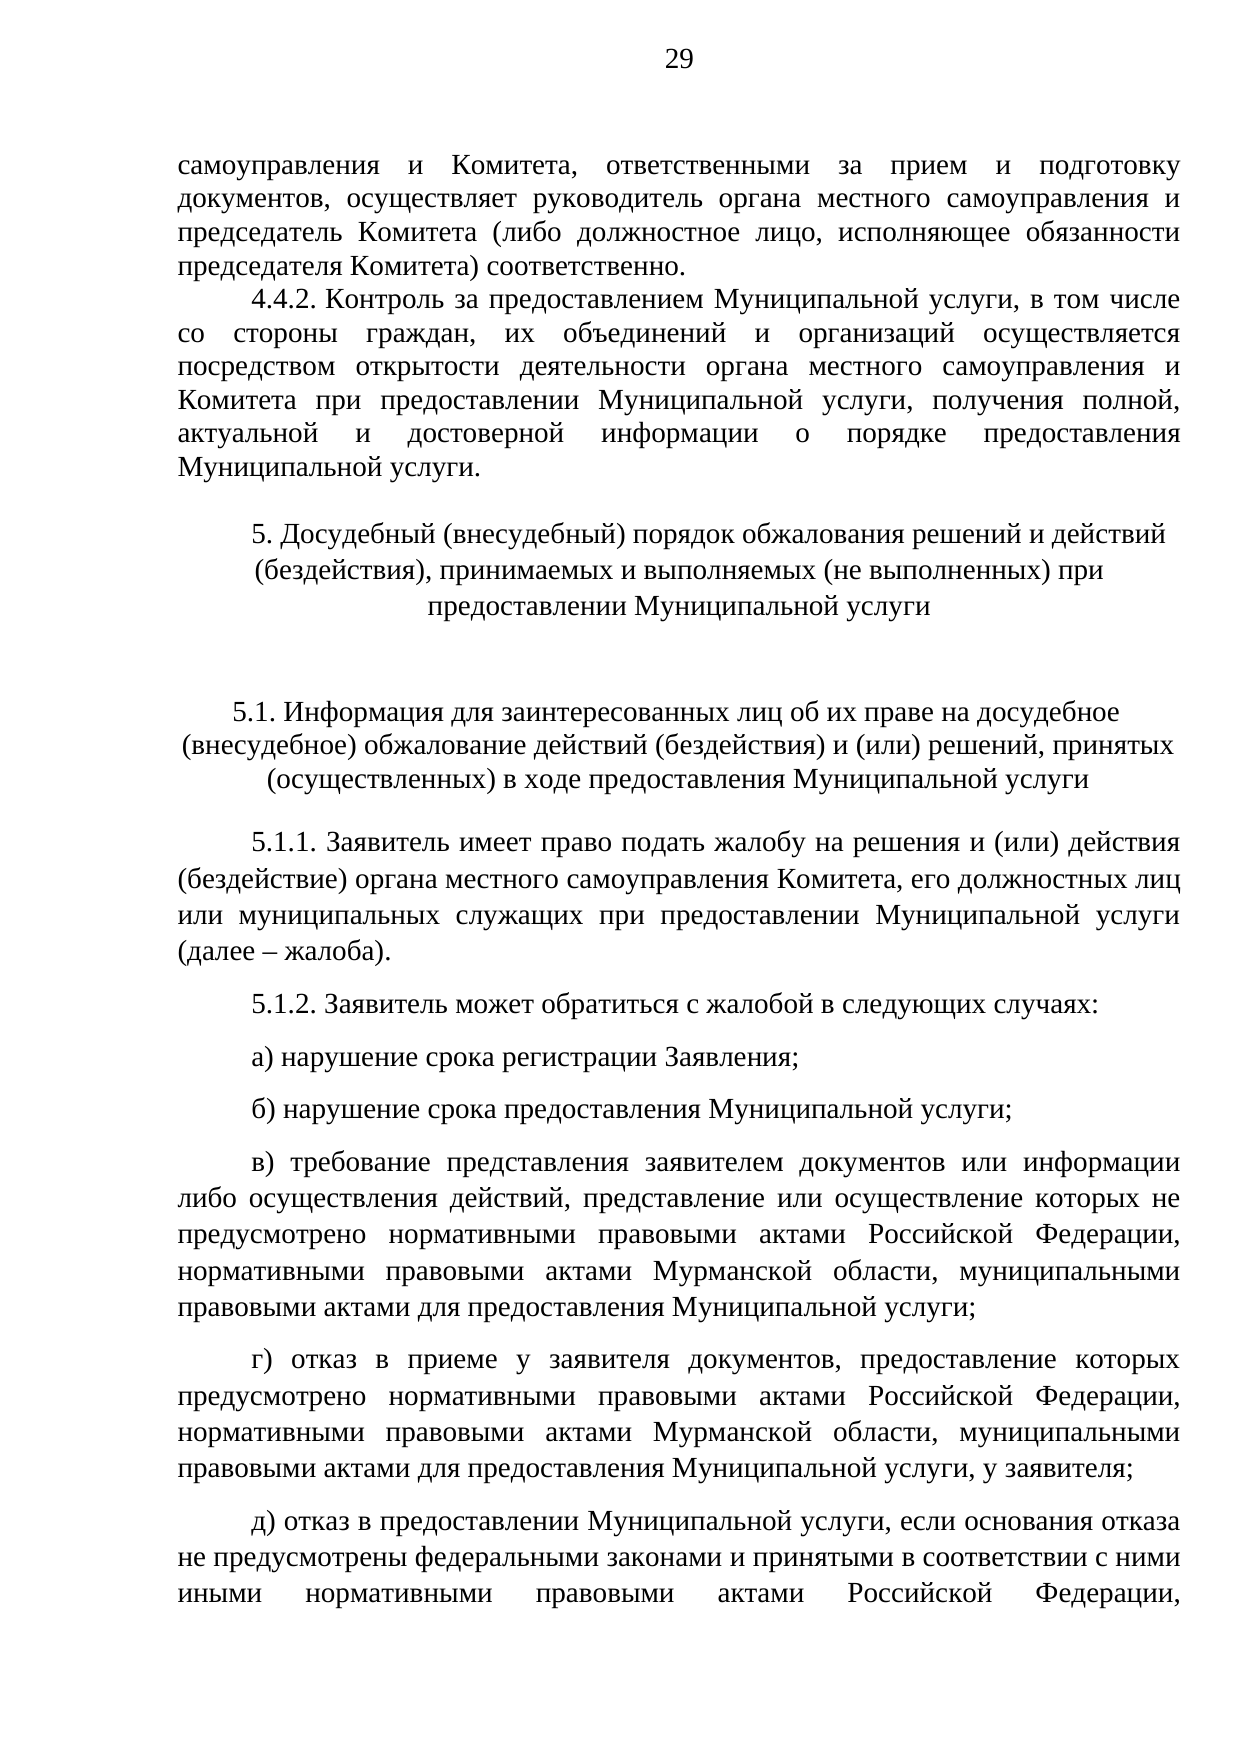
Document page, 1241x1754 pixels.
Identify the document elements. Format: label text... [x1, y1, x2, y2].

text 5.1.1. Заявитель имеет право подать жалобу на решения и (или) действия (бездействие) органа местного самоуправления Комитета, его должностных лиц или муниципальных служащих при предоставлении Муниципальной услуги (далее – жалоба). [177, 824, 1181, 967]
text 5. Досудебный (внесудебный) порядок обжалования решений и действий (бездействия), принимаемых и выполняемых (не выполненных) при предоставлении Муниципальной услуги [177, 516, 1181, 622]
text 5.1.2. Заявитель может обратиться с жалобой в следующих случаях: [177, 986, 1181, 1019]
text б) нарушение срока предоставления Муниципальной услуги; [177, 1091, 1181, 1125]
text 5.1. Информация для заинтересованных лиц об их праве на досудебное (внесудебное) обжалование действий (бездействия) и (или) решений, принятых (осуществленных) в ходе предоставления Муниципальной услуги [177, 694, 1175, 794]
text в) требование представления заявителем документов или информации либо осуществления действий, представление или осуществление которых не предусмотрено нормативными правовыми актами Российской Федерации, нормативными правовыми актами Мурманской области, муниципальными правовыми актами для предоставления Муниципальной услуги; [177, 1144, 1181, 1322]
text г) отказ в приеме у заявителя документов, предоставление которых предусмотрено нормативными правовыми актами Российской Федерации, нормативными правовыми актами Мурманской области, муниципальными правовыми актами для предоставления Муниципальной услуги, у заявителя; [177, 1342, 1181, 1484]
text 4.4.2. Контроль за предоставлением Муниципальной услуги, в том числе со стороны граждан, их объединений и организаций осуществляется посредством открытости деятельности органа местного самоуправления и Комитета при предоставлении Муниципальной услуги, получения полной, актуальной и достоверной информации о порядке предоставления Муниципальной услуги. [177, 281, 1181, 482]
text а) нарушение срока регистрации Заявления; [177, 1039, 1181, 1072]
